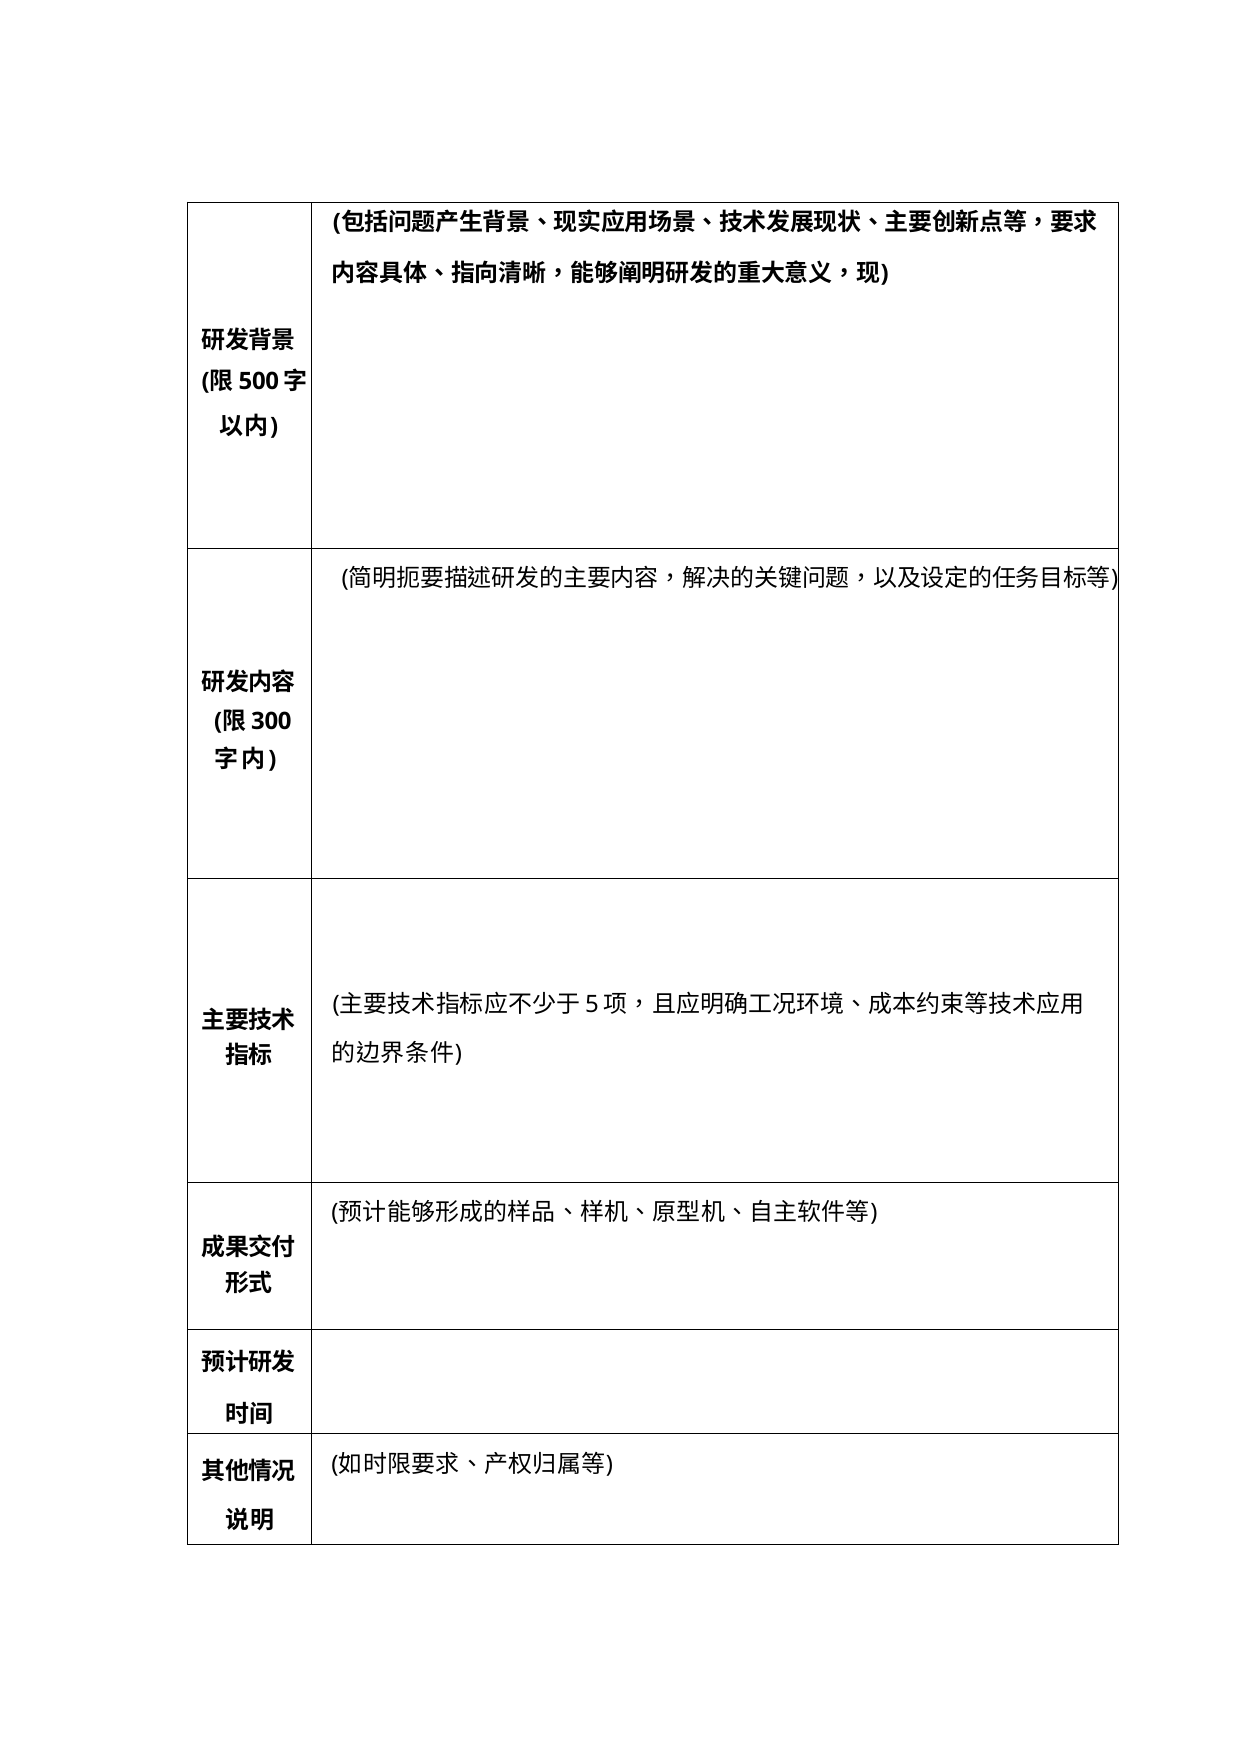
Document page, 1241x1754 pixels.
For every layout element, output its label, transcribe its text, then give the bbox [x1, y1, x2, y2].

table_header (包括问题产生背景、现实应用场景、技术发展现状、主要创新点等，要求 内容具体、指向清晰，能够阐明研发的重大意义，现) [312, 203, 1118, 548]
table_cell 主要技术 指标 [188, 879, 311, 1182]
table_cell (如时限要求、产权归属等) [312, 1434, 1118, 1544]
table_cell 其他情况 说明 [188, 1434, 311, 1544]
table_cell 成果交付 形式 [188, 1183, 311, 1329]
table_cell 预计研发 时间 [188, 1330, 311, 1432]
table_cell (主要技术指标应不少于5项，且应明确工况环境、成本约束等技术应用 的边界条件) [312, 879, 1118, 1182]
table_header 研发背景 (限500字 以内) [188, 203, 311, 548]
table_cell (预计能够形成的样品、样机、原型机、自主软件等) [312, 1183, 1118, 1329]
table_cell 研发内容 (限300 字内) [188, 549, 311, 878]
table_cell (简明扼要描述研发的主要内容，解决的关键问题，以及设定的任务目标等) [312, 549, 1118, 878]
table_cell [312, 1330, 1118, 1432]
